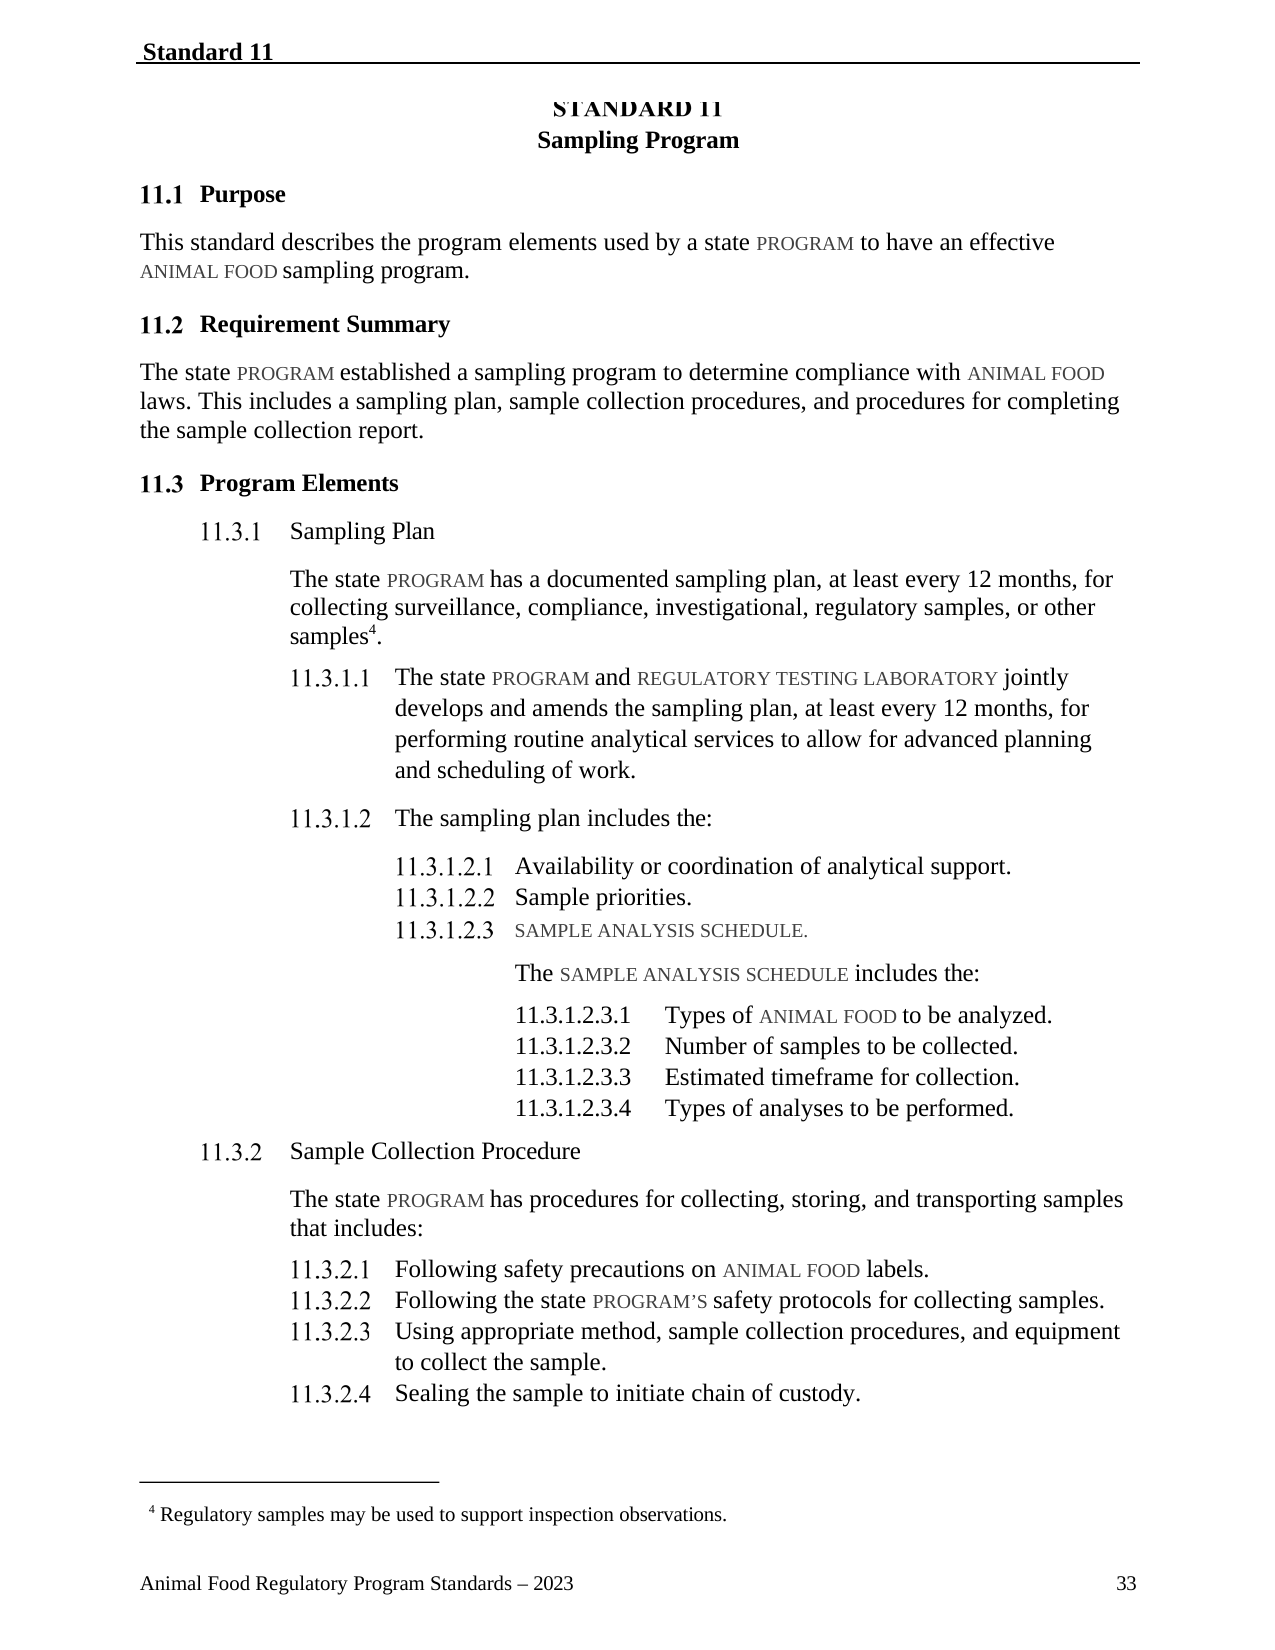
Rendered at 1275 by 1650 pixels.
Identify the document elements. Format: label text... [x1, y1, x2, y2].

text The state PROGRAM has procedures for collecting, storing, and transporting samples that includes: [289, 1184, 1133, 1242]
text This standard describes the program elements used by a state PROGRAM to have an effective [139, 227, 1214, 256]
picture [291, 668, 369, 687]
picture [140, 474, 183, 493]
text SAMPLE ANALYSIS SCHEDULE. [397, 918, 1214, 944]
picture [553, 102, 722, 117]
picture [291, 1384, 371, 1403]
text The state PROGRAM has a documented sampling plan, at least every 12 months, for collecting surveillance, compliance, investigational, regulatory samples, or other samples4. [289, 564, 1133, 650]
text 11.3.1.2.3.1 Types of ANIMAL FOOD to be analyzed. 11.3.1.2.3.2 Number of samples to be collected. [514, 1000, 1054, 1059]
subtitle Sampling Program [426, 125, 851, 154]
picture [291, 1322, 370, 1341]
picture [396, 887, 494, 907]
picture [201, 522, 260, 541]
text Sealing the sample to initiate chain of custody. [394, 1378, 1214, 1407]
picture [291, 1291, 371, 1310]
subtitle Requirement Summary [199, 309, 1214, 338]
text Availability or coordination of analytical support. Sample priorities. [514, 851, 1020, 911]
text The state PROGRAM established a sampling program to determine compliance with ANIMAL FOOD laws. This includes a sampling plan, sample collection procedures, and procedures for completing the sample collection report. [139, 357, 1133, 443]
picture [396, 856, 492, 876]
picture [140, 185, 183, 204]
text 11.3.1.2.3.3 Estimated timeframe for collection. 11.3.1.2.3.4 Types of analyses to be performed. [514, 1062, 1020, 1122]
text Sampling Plan [289, 516, 1214, 545]
picture [396, 920, 493, 939]
text Sample Collection Procedure [289, 1136, 1214, 1165]
text The sampling plan includes the: [394, 803, 1214, 832]
picture [201, 1142, 262, 1161]
picture [291, 1260, 369, 1279]
text Following safety precautions on ANIMAL FOOD labels. [394, 1254, 1214, 1283]
picture [291, 809, 371, 828]
text Following the state PROGRAM’S safety protocols for collecting samples. Using appropriate method, sample collection procedures, and equipment to collect the sample. [394, 1285, 1121, 1376]
text Purpose [199, 179, 1214, 208]
text The SAMPLE ANALYSIS SCHEDULE includes the: [514, 958, 1214, 987]
text The state PROGRAM and REGULATORY TESTING LABORATORY jointly develops and amends the sampling plan, at least every 12 months, for performing routine analytical services to allow for advanced planning and scheduling of work. [394, 662, 1134, 784]
subtitle Program Elements [199, 468, 1214, 497]
text ANIMAL FOOD sampling program. [139, 256, 1214, 284]
picture [140, 315, 183, 334]
text 4 Regulatory samples may be used to support inspection observations. [148, 1502, 1214, 1526]
